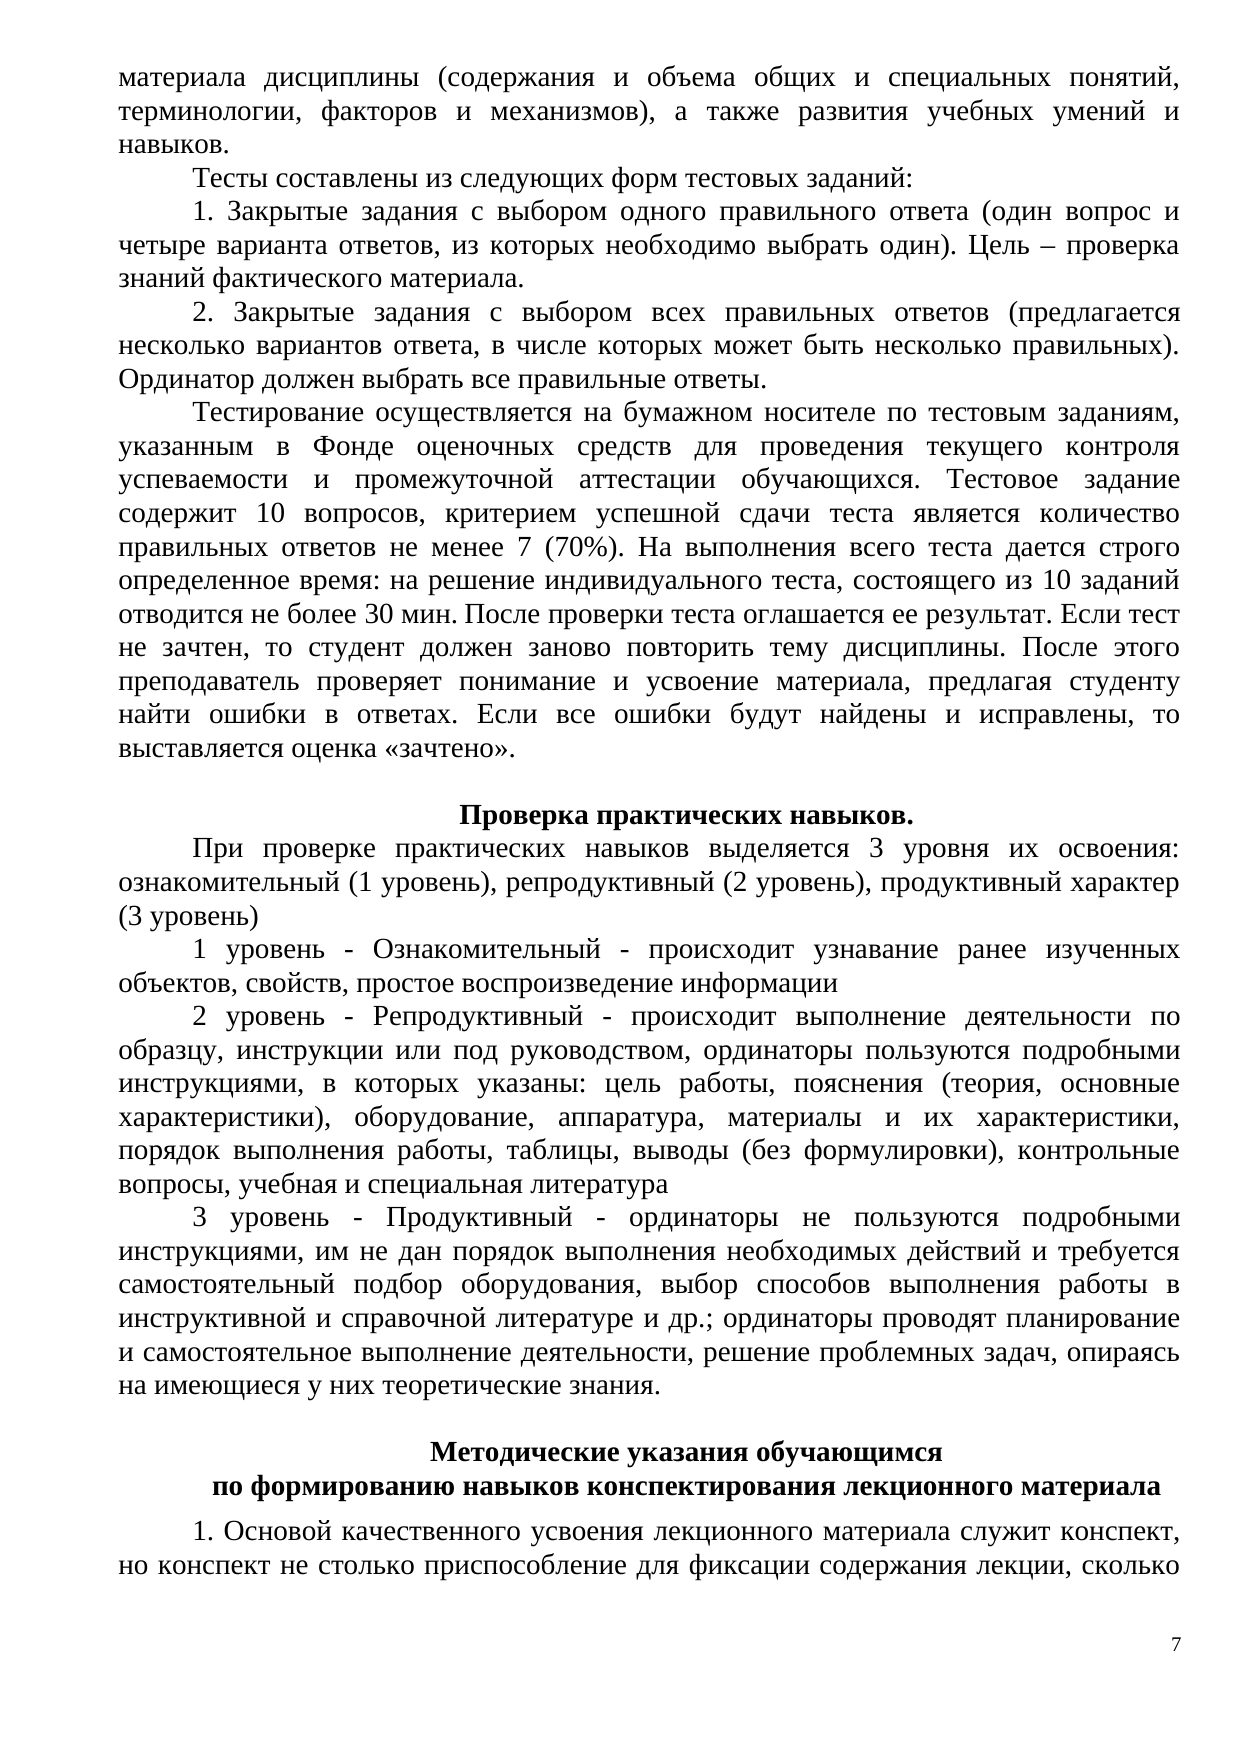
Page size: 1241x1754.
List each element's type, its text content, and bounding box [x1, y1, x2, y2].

text 2 уровень - Репродуктивный - происходит выполнение деятельности по образцу, инструкции или под руководством, ординаторы пользуются подробными инструкциями, в которых указаны: цель работы, пояснения (теория, основные характеристики), оборудование, аппаратура, материалы и их характеристики, порядок выполнения работы, таблицы, выводы (без формулировки), контрольные вопросы, учебная и специальная литература [118, 998, 1181, 1199]
text Тестирование осуществляется на бумажном носителе по тестовым заданиям, указанным в Фонде оценочных средств для проведения текущего контроля успеваемости и промежуточной аттестации обучающихся. Тестовое задание содержит 10 вопросов, критерием успешной сдачи теста является количество правильных ответов не менее 7 (70%). На выполнения всего теста дается строго определенное время: на решение индивидуального теста, состоящего из 10 заданий отводится не более 30 мин. После проверки теста оглашается ее результат. Если тест не зачтен, то студент должен заново повторить тему дисциплины. После этого преподаватель проверяет понимание и усвоение материала, предлагая студенту найти ошибки в ответах. Если все ошибки будут найдены и исправлены, то выставляется оценка «зачтено». [118, 394, 1181, 763]
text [118, 1513, 1181, 1580]
text 2. Закрытые задания с выбором всех правильных ответов (предлагается несколько вариантов ответа, в числе которых может быть несколько правильных). Ординатор должен выбрать все правильные ответы. [118, 294, 1181, 394]
text 1 уровень - Ознакомительный - происходит узнавание ранее изученных объектов, свойств, простое воспроизведение информации [118, 931, 1181, 998]
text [118, 59, 1181, 160]
text по формированию навыков конспектирования лекционного материала [118, 1468, 1181, 1501]
text 1. Закрытые задания с выбором одного правильного ответа (один вопрос и четыре варианта ответов, из которых необходимо выбрать один). Цель – проверка знаний фактического материала. [118, 193, 1181, 294]
text При проверке практических навыков выделяется 3 уровня их освоения: ознакомительный (1 уровень), репродуктивный (2 уровень), продуктивный характер (3 уровень) [118, 831, 1181, 931]
text Тесты составлены из следующих форм тестовых заданий: [118, 160, 1181, 193]
text Методические указания обучающимся [118, 1434, 1181, 1468]
text Проверка практических навыков. [118, 797, 1181, 831]
text 3 уровень - Продуктивный - ординаторы не пользуются подробными инструкциями, им не дан порядок выполнения необходимых действий и требуется самостоятельный подбор оборудования, выбор способов выполнения работы в инструктивной и справочной литературе и др.; ординаторы проводят планирование и самостоятельное выполнение деятельности, решение проблемных задач, опираясь на имеющиеся у них теоретические знания. [118, 1199, 1181, 1401]
